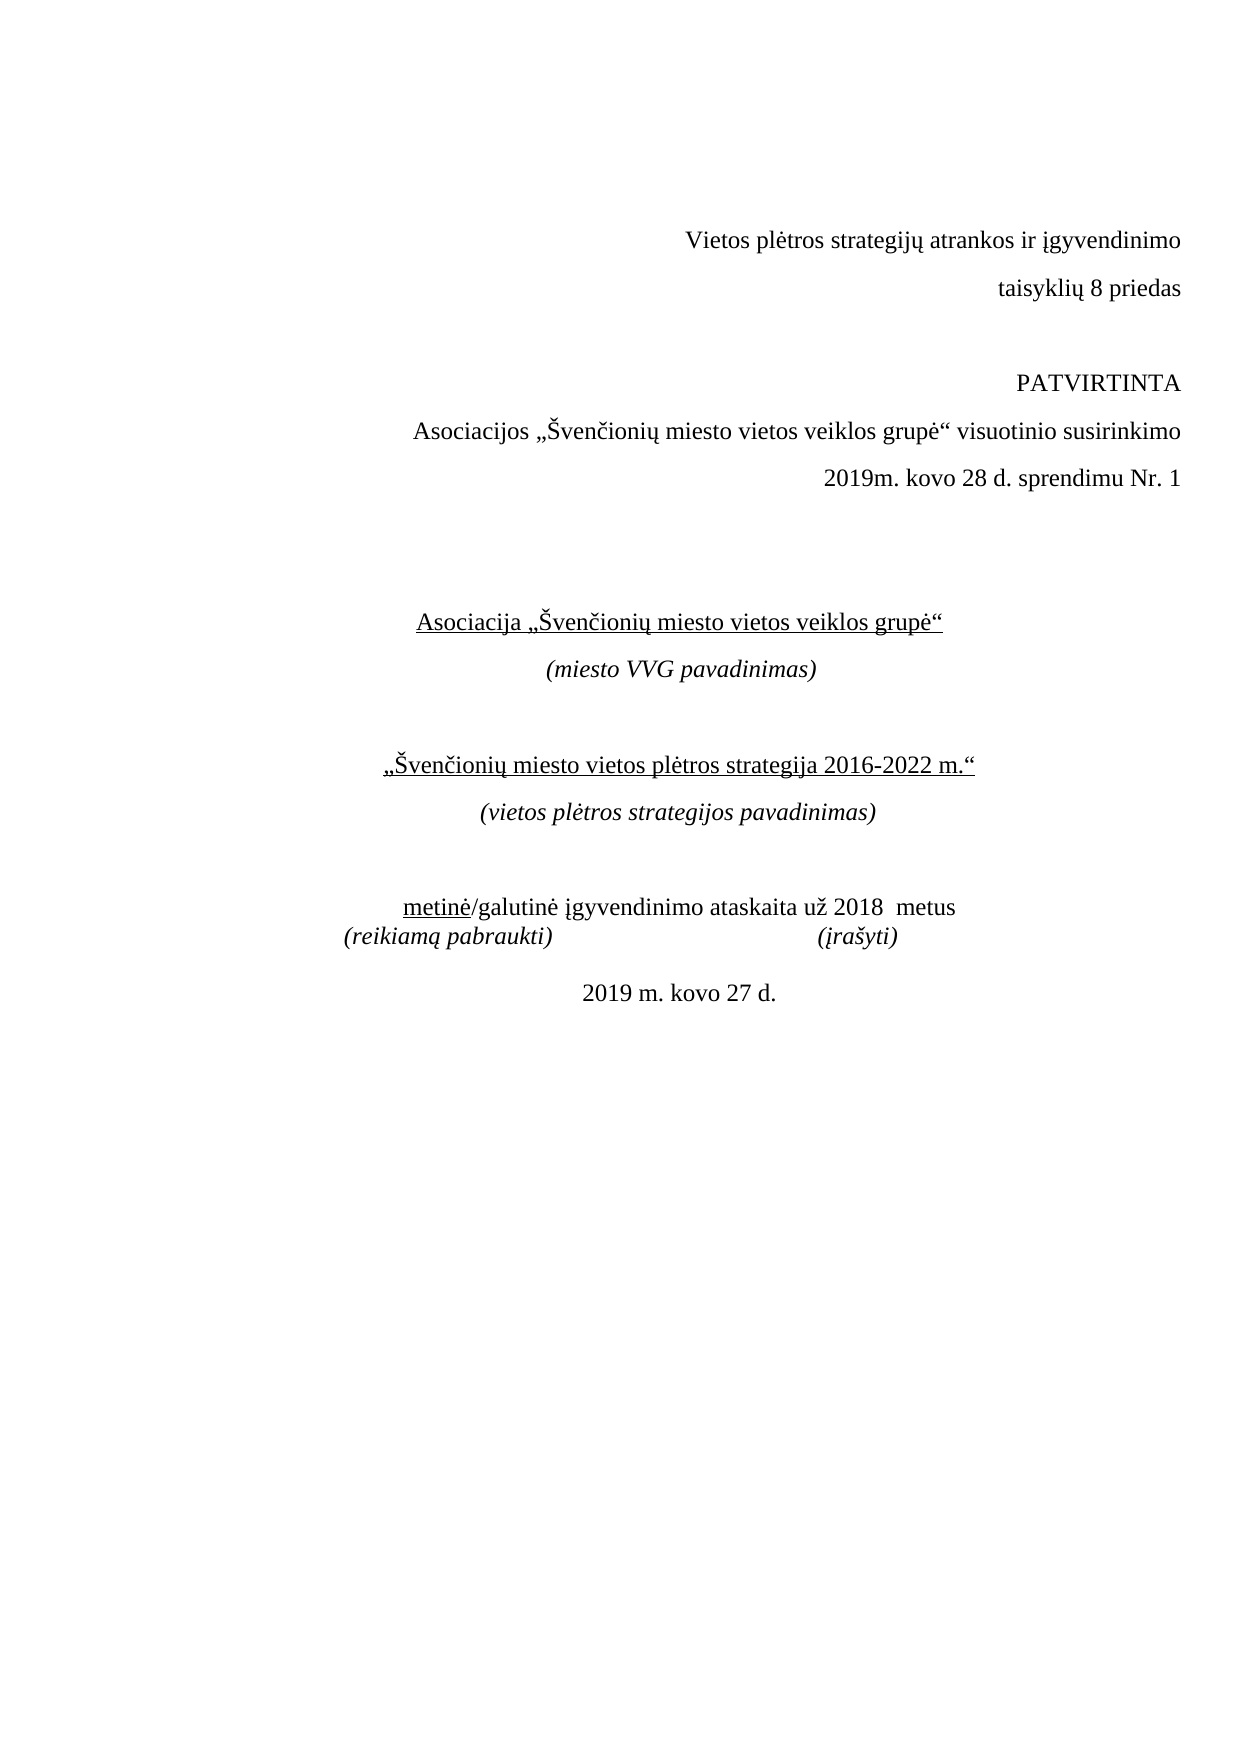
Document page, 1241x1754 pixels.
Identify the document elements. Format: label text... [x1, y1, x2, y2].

text (vietos plėtros strategijos pavadinimas) [177, 797, 1181, 826]
text Asociacija „Švenčionių miesto vietos veiklos grupė“ [177, 607, 1181, 635]
text (miesto VVG pavadinimas) [177, 654, 1181, 683]
text PATVIRTINTA [177, 368, 1181, 397]
text Asociacijos „Švenčionių miesto vietos veiklos grupė“ visuotinio susirinkimo [177, 416, 1181, 444]
text (reikiamą pabraukti) (įrašyti) [177, 921, 1181, 949]
text metinė/galutinė įgyvendinimo ataskaita už 2018 metus [177, 892, 1181, 921]
text 2019m. kovo 28 d. sprendimu Nr. 1 [177, 463, 1181, 492]
text „Švenčionių miesto vietos plėtros strategija 2016-2022 m.“ [177, 750, 1181, 778]
text 2019 m. kovo 27 d. [177, 978, 1181, 1007]
text taisyklių 8 priedas [177, 273, 1181, 301]
text Vietos plėtros strategijų atrankos ir įgyvendinimo [177, 225, 1181, 254]
